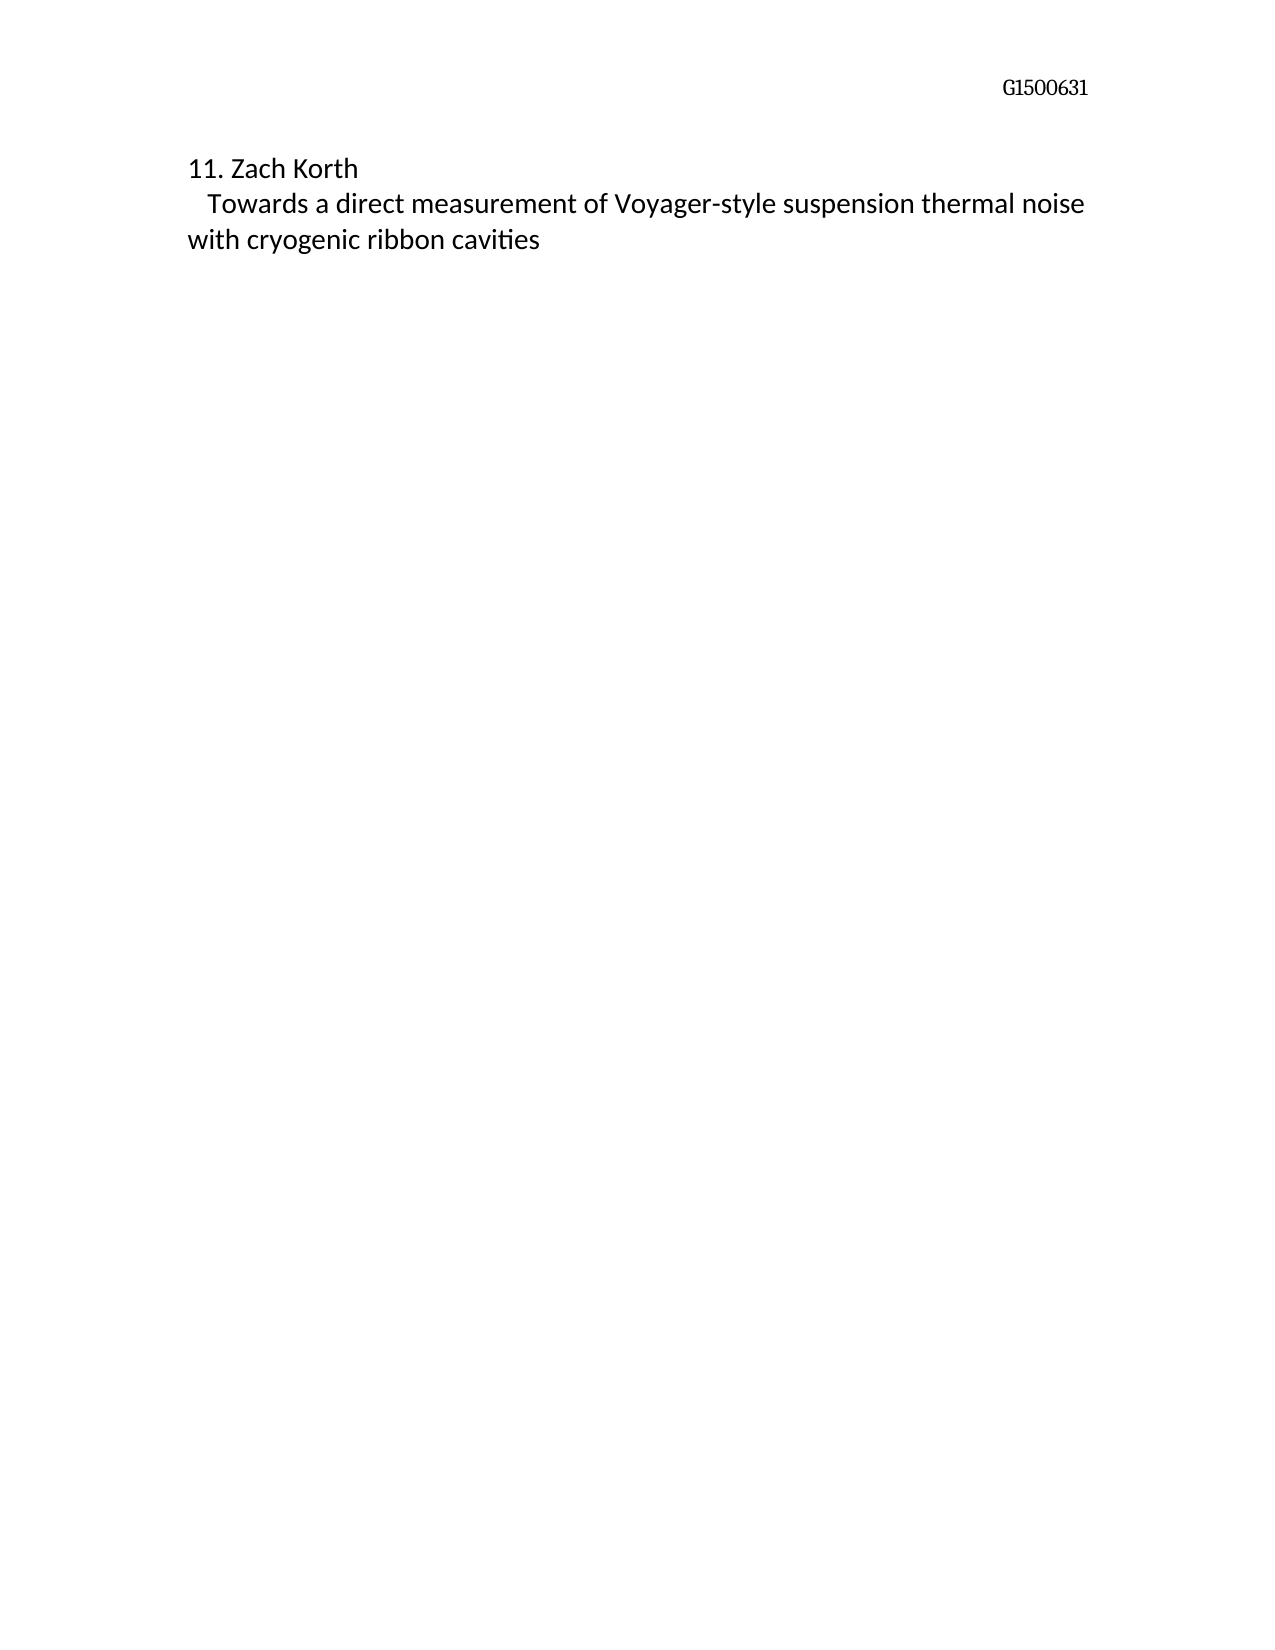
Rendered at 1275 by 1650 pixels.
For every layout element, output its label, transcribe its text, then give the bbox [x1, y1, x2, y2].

text 11. Zach Korth [187, 150, 1087, 186]
text Towards a direct measurement of Voyager-style suspension thermal noise with cryogenic ribbon cavities [187, 186, 1087, 257]
